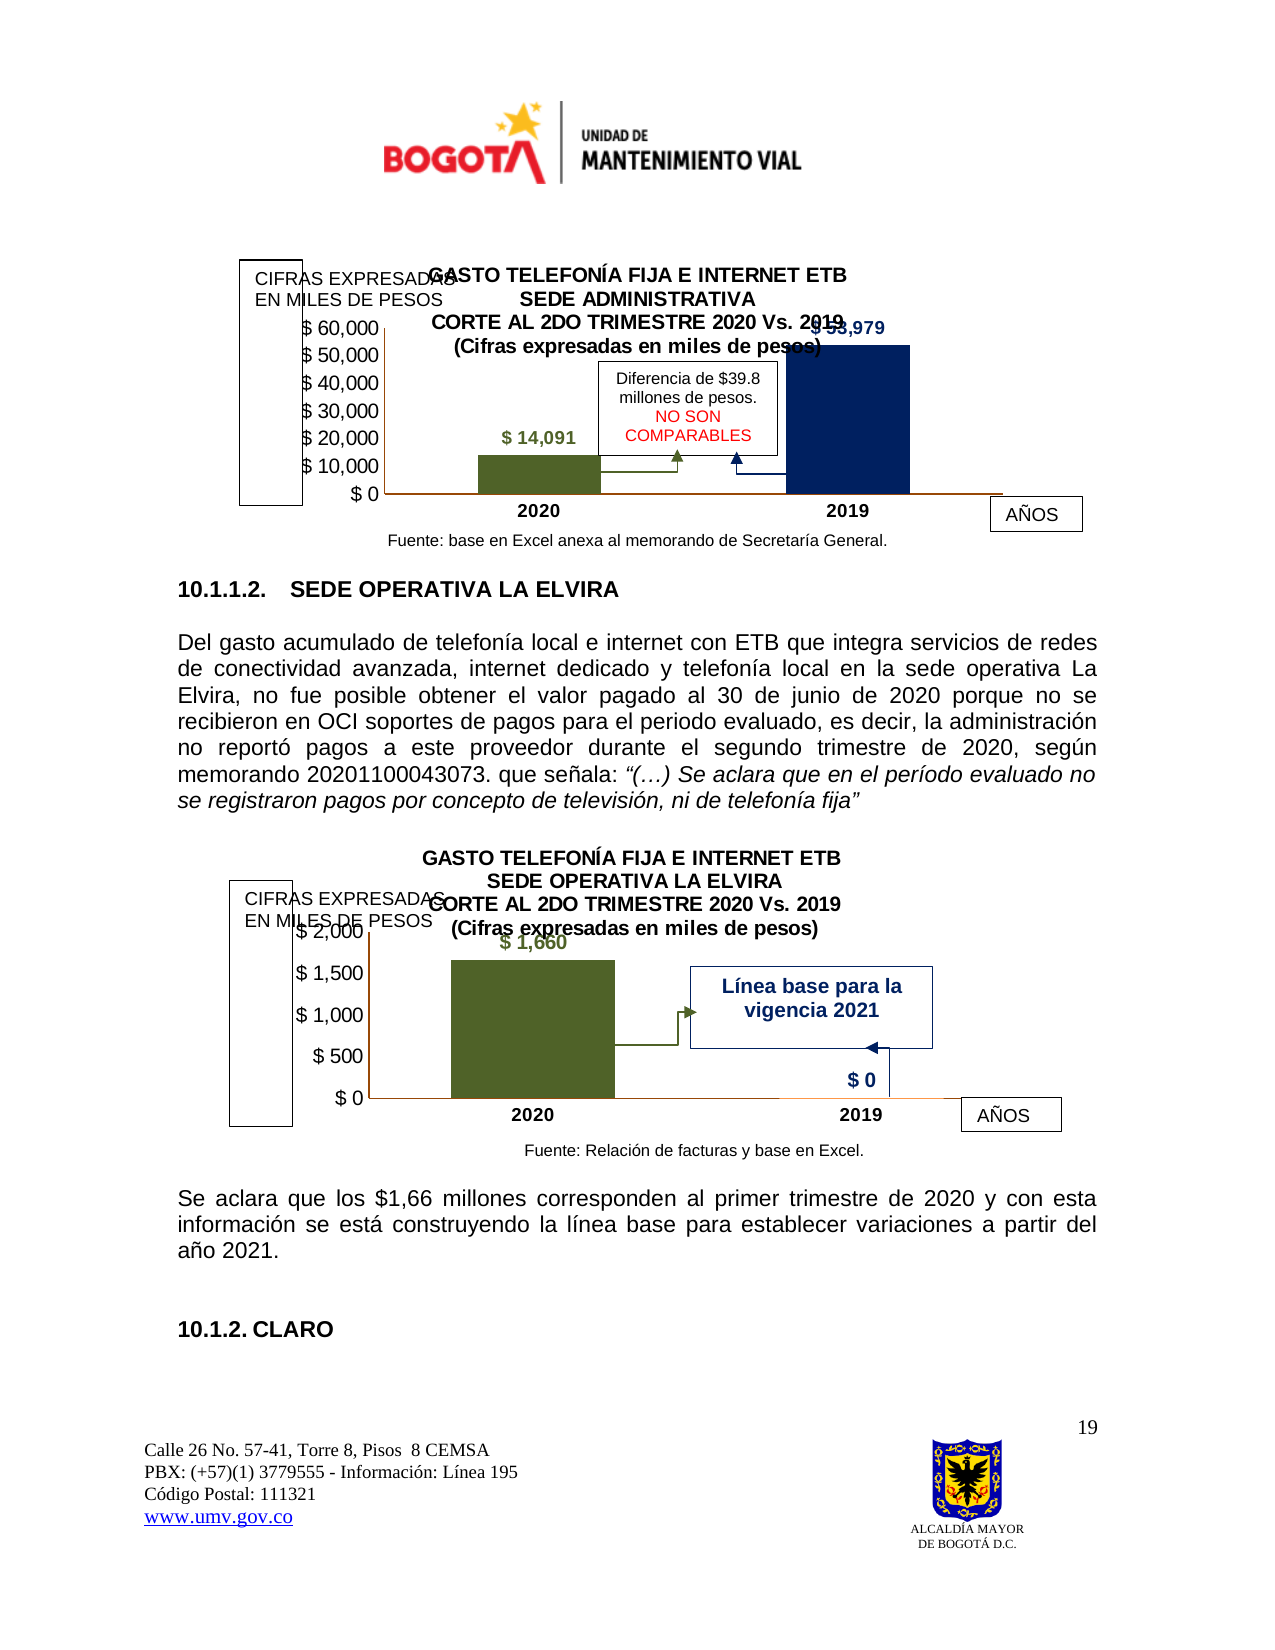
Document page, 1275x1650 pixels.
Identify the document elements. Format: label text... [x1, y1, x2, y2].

picture [932, 1439, 1002, 1522]
text Fuente: base en Excel anexa al memorando de Secretaría General. [177, 531, 1098, 550]
subtitle SEDE OPERATIVA LA ELVIRA [177, 576, 1098, 603]
text Se aclara que los $1,66 millones corresponden al primer trimestre de 2020 y con esta información se está construyendo la línea base para establecer variaciones a partir del año 2021. [177, 1185, 1098, 1264]
subtitle CLARO [177, 1316, 1098, 1343]
picture [384, 101, 802, 184]
text Del gasto acumulado de telefonía local e internet con ETB que integra servicios de redes de conectividad avanzada, internet dedicado y telefonía local en la sede operativa La Elvira, no fue posible obtener el valor pagado al 30 de junio de 2020 porque no se recibieron en OCI soportes de pagos para el periodo evaluado, es decir, la administración no reportó pagos a este proveedor durante el segundo trimestre de 2020, según memorando 20201100043073. que señala: “(…) Se aclara que en el período evaluado no se registraron pagos por concepto de televisión, ni de telefonía fija” [177, 629, 1098, 813]
